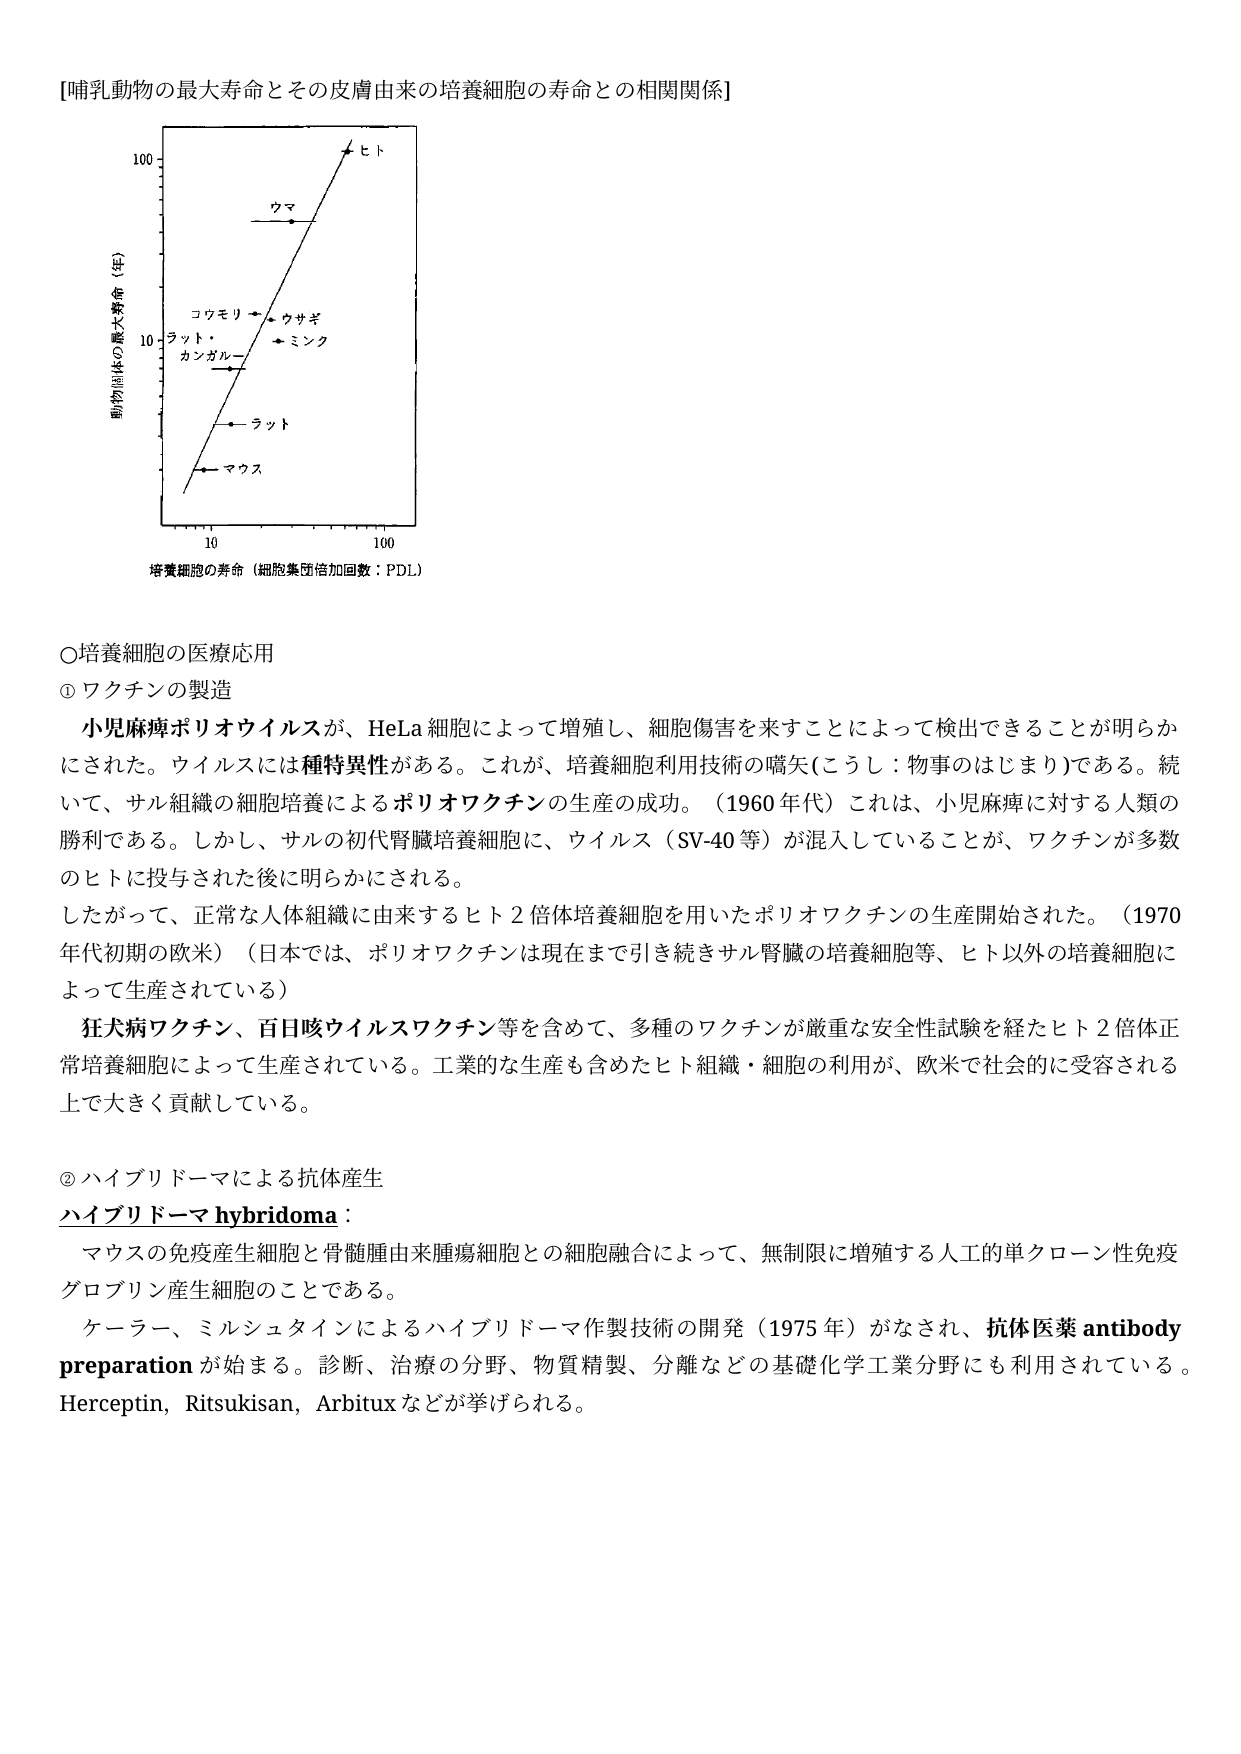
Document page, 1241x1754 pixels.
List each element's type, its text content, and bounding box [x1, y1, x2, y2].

text 狂犬病ワクチン、百日咳ウイルスワクチン等を含めて、多種のワクチンが厳重な安全性試験を経たヒト２倍体正常培養細胞によって生産されている。工業的な生産も含めたヒト組織・細胞の利用が、欧米で社会的に受容される上で大きく貢献している。 [59, 1008, 1181, 1121]
text [哺乳動物の最大寿命とその皮膚由来の培養細胞の寿命との相関関係] [59, 71, 1181, 108]
picture [59, 108, 493, 581]
text マウスの免疫産生細胞と骨髄腫由来腫瘍細胞との細胞融合によって、無制限に増殖する人工的単クローン性免疫グロブリン産生細胞のことである。 [59, 1233, 1181, 1308]
text ハイブリドーマhybridoma： [59, 1196, 1181, 1233]
text ②ハイブリドーマによる抗体産生 [59, 1158, 1181, 1196]
text ○培養細胞の医療応用 [59, 633, 1181, 671]
text したがって、正常な人体組織に由来するヒト２倍体培養細胞を用いたポリオワクチンの生産開始された。（1970年代初期の欧米）（日本では、ポリオワクチンは現在まで引き続きサル腎臓の培養細胞等、ヒト以外の培養細胞によって生産されている） [59, 896, 1181, 1008]
text 小児麻痺ポリオウイルスが、HeLa細胞によって増殖し、細胞傷害を来すことによって検出できることが明らかにされた。ウイルスには種特異性がある。これが、培養細胞利用技術の嚆矢(こうし：物事のはじまり)である。続いて、サル組織の細胞培養によるポリオワクチンの生産の成功。（1960年代）これは、小児麻痺に対する人類の勝利である。しかし、サルの初代腎臓培養細胞に、ウイルス（SV-40等）が混入していることが、ワクチンが多数のヒトに投与された後に明らかにされる。 [59, 708, 1181, 896]
text ケーラー、ミルシュタインによるハイブリドーマ作製技術の開発（1975年）がなされ、抗体医薬antibody preparationが始まる。診断、治療の分野、物質精製、分離などの基礎化学工業分野にも利用されている。Herceptin，Ritsukisan，Arbituxなどが挙げられる。 [59, 1308, 1181, 1421]
text ①ワクチンの製造 [59, 671, 1181, 708]
